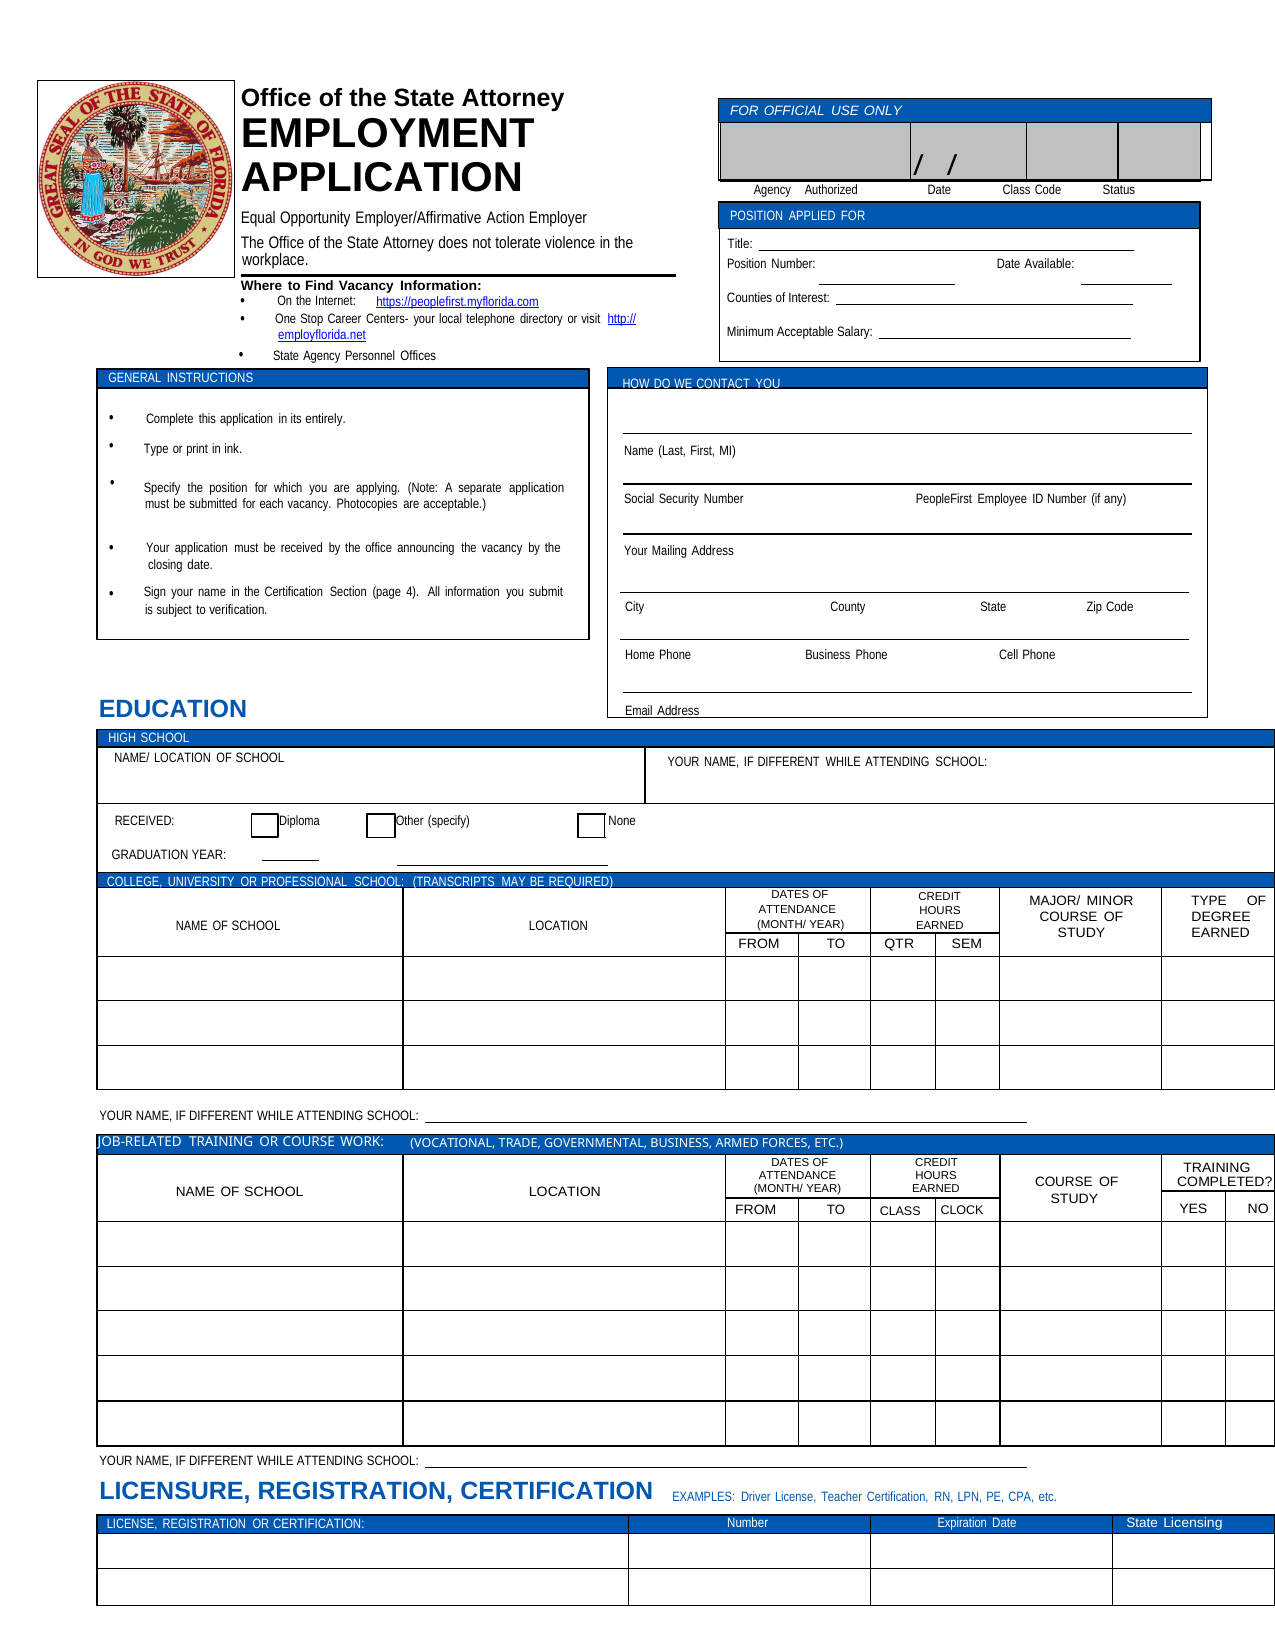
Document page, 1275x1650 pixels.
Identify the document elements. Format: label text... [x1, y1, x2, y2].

table_cell [1162, 1267, 1225, 1310]
table_cell [871, 1534, 1112, 1567]
text The Office of the State Attorney does not tolerate violence in the [241, 232, 640, 247]
table_cell [936, 1311, 999, 1355]
text  Your application must be received by the office announcing the vacancy by the closing date. [109, 540, 569, 572]
table_header FOR OFFICIAL USE ONLY [719, 99, 1211, 122]
table_cell [726, 957, 798, 1000]
table_cell [404, 1222, 725, 1266]
text employflorida.net [273, 327, 370, 342]
table_cell TYPE OF DEGREE EARNED [1162, 888, 1274, 956]
table_cell [1001, 1311, 1161, 1355]
text LICENSURE, REGISTRATION, CERTIFICATION EXAMPLES: Driver License, Teacher Certification, RN, LPN, PE, CPA, etc. [99, 1476, 1223, 1507]
table_cell [799, 1356, 870, 1400]
table_cell [871, 1001, 935, 1045]
table_cell TO [799, 1199, 870, 1221]
table_cell [799, 1267, 870, 1310]
table_header Expiration Date [871, 1516, 1112, 1533]
text workplace. [237, 252, 313, 269]
table_cell [1001, 1267, 1161, 1310]
table_cell [404, 1001, 725, 1045]
table_cell [871, 1356, 935, 1400]
table_cell TRAINING COMPLETED? [1162, 1155, 1274, 1190]
table_cell [1162, 1001, 1274, 1045]
table_cell COLLEGE, UNIVERSITY OR PROFESSIONAL SCHOOL: (TRANSCRIPTS MAY BE REQUIRED) [98, 873, 1274, 887]
table_cell / / [911, 123, 1026, 179]
table_cell LOCATION [404, 888, 725, 956]
table_cell [726, 1267, 798, 1310]
table_cell [719, 123, 910, 179]
text  On the Internet: https://peoplefirst.myflorida.com [241, 291, 638, 309]
table_header Number [629, 1516, 870, 1533]
table_cell [871, 1402, 935, 1445]
table_cell [799, 1046, 870, 1088]
table_cell NAME OF SCHOOL [98, 1155, 402, 1221]
text Position Number: [727, 256, 822, 272]
text Date Available: [997, 256, 1223, 272]
text Where to Find Vacancy Information: [241, 278, 489, 291]
table_cell [936, 957, 999, 1000]
table_cell FROM [726, 1199, 798, 1221]
text GENERAL INSTRUCTIONS [108, 370, 260, 386]
table_cell [799, 1001, 870, 1045]
table_cell CREDIT HOURS EARNED [871, 888, 999, 932]
table_cell [629, 1569, 870, 1605]
table_cell [1162, 1222, 1225, 1266]
table_cell [404, 957, 725, 1000]
table_cell TO [799, 934, 870, 956]
table_cell [871, 1311, 935, 1355]
table_cell [1000, 957, 1161, 1000]
text  State Agency Personnel Offices [239, 347, 638, 363]
table_cell [1113, 1569, 1274, 1605]
table_cell [799, 957, 870, 1000]
table_cell [726, 1311, 798, 1355]
table_cell [1226, 1356, 1274, 1400]
text  Sign your name in the Certification Section (page 4). All information you submit is subject to verification. [109, 587, 569, 617]
table_cell [726, 1356, 798, 1400]
text Email Address [625, 703, 1223, 719]
text Equal Opportunity Employer/Affirmative Action Employer [241, 207, 636, 227]
table_cell [1000, 1046, 1161, 1088]
text POSITION APPLIED FOR [730, 208, 1223, 224]
table_cell MAJOR/ MINOR COURSE OF STUDY [1000, 888, 1161, 956]
text Title: [727, 236, 1223, 252]
text  Complete this application in its entirely. [109, 409, 1223, 425]
table_cell [98, 1267, 402, 1310]
table_cell [799, 1222, 870, 1266]
table_cell [404, 1311, 725, 1355]
table_cell [98, 1534, 628, 1567]
table_cell DATES OF ATTENDANCE (MONTH/ YEAR) [726, 888, 870, 932]
table_cell [404, 1267, 725, 1310]
table_header LICENSE, REGISTRATION OR CERTIFICATION: [98, 1516, 628, 1533]
table_cell [1226, 1267, 1274, 1310]
table_header State Licensing [1113, 1516, 1274, 1533]
table_cell [1162, 1402, 1225, 1445]
text HOW DO WE CONTACT YOU [622, 376, 1223, 391]
text YOUR NAME, IF DIFFERENT WHILE ATTENDING SCHOOL: [99, 1453, 1223, 1469]
table_cell [726, 1222, 798, 1266]
table_cell [98, 1356, 402, 1400]
table_cell RECEIVED: Diploma Other (specify) None GRADUATION YEAR: [98, 804, 1274, 872]
table_cell CREDIT HOURS EARNED [871, 1155, 999, 1197]
table_cell [98, 1222, 402, 1266]
table_cell [98, 1569, 628, 1605]
text  Specify the position for which you are applying. (Note: A separate application must be submitted for each vacancy. Photocopies are acceptable.) [110, 478, 571, 512]
table_cell [936, 1001, 999, 1045]
table_cell [1226, 1402, 1274, 1445]
text EDUCATION [98, 693, 254, 722]
table_cell [404, 1046, 725, 1088]
text Counties of Interest: [727, 291, 1223, 306]
table_cell [1119, 123, 1211, 179]
text Home Phone Business Phone Cell Phone [625, 647, 1223, 662]
table_cell NAME/ LOCATION OF SCHOOL [98, 748, 644, 802]
table_cell YES [1162, 1192, 1225, 1221]
table_cell COURSE OF STUDY [1001, 1155, 1161, 1221]
table_cell [1000, 1001, 1161, 1045]
table_cell [404, 1402, 725, 1445]
table_cell [1162, 1356, 1225, 1400]
table_cell [936, 1402, 999, 1445]
text  Type or print in ink. [109, 441, 568, 456]
table_cell [726, 1001, 798, 1045]
table_cell [799, 1311, 870, 1355]
table_cell CLOCK [936, 1199, 999, 1221]
table_cell [1001, 1222, 1161, 1266]
text Name (Last, First, MI) [624, 443, 1223, 458]
text Social Security Number PeopleFirst Employee ID Number (if any) Your Mailing Address [624, 491, 1133, 558]
table_cell FROM [726, 934, 798, 956]
table_cell [726, 1402, 798, 1445]
table_cell SEM [936, 934, 999, 956]
table_cell [1162, 1046, 1274, 1088]
table_cell [1027, 123, 1117, 179]
table_cell [871, 957, 935, 1000]
picture [38, 81, 234, 277]
table_cell [404, 1356, 725, 1400]
table_cell YOUR NAME, IF DIFFERENT WHILE ATTENDING SCHOOL: [646, 748, 1274, 802]
table_cell [1113, 1534, 1274, 1567]
table_cell [1001, 1402, 1161, 1445]
table_cell [726, 1046, 798, 1088]
table_cell [629, 1534, 870, 1567]
table_cell [98, 957, 402, 1000]
table_header JOB-RELATED TRAINING OR COURSE WORK: (VOCATIONAL, TRADE, GOVERNMENTAL, BUSINESS, ARMED FORCES, ETC.) [98, 1135, 1274, 1154]
table_cell [936, 1267, 999, 1310]
table_cell [98, 1402, 402, 1445]
table_cell [1162, 957, 1274, 1000]
table_cell [1162, 1311, 1225, 1355]
text Agency Authorized Date Class Code Status [754, 182, 1223, 197]
table_cell LOCATION [404, 1155, 725, 1221]
table_cell CLASS [871, 1199, 935, 1221]
table_cell QTR [871, 934, 935, 956]
table_cell NAME OF SCHOOL [98, 888, 402, 956]
table_cell [871, 1222, 935, 1266]
text City County State Zip Code [625, 599, 1223, 614]
table_cell [871, 1569, 1112, 1605]
table_cell DATES OF ATTENDANCE (MONTH/ YEAR) [726, 1155, 870, 1197]
table_cell [98, 1001, 402, 1045]
table_cell [936, 1356, 999, 1400]
text  One Stop Career Centers- your local telephone directory or visit http:// [241, 310, 643, 326]
table_cell [1226, 1222, 1274, 1266]
text Office of the State Attorney EMPLOYMENT APPLICATION [241, 85, 573, 200]
table_cell [936, 1046, 999, 1088]
text YOUR NAME, IF DIFFERENT WHILE ATTENDING SCHOOL: [99, 1109, 1223, 1124]
table_cell [1001, 1356, 1161, 1400]
table_cell [799, 1402, 870, 1445]
table_cell [98, 1046, 402, 1088]
table_cell [871, 1046, 935, 1088]
table_cell [936, 1222, 999, 1266]
table_header HIGH SCHOOL [98, 730, 1274, 746]
text Minimum Acceptable Salary: [727, 324, 1223, 339]
table_cell [98, 1311, 402, 1355]
table_cell [1226, 1311, 1274, 1355]
table_cell [871, 1267, 935, 1310]
table_cell NO [1226, 1192, 1274, 1221]
